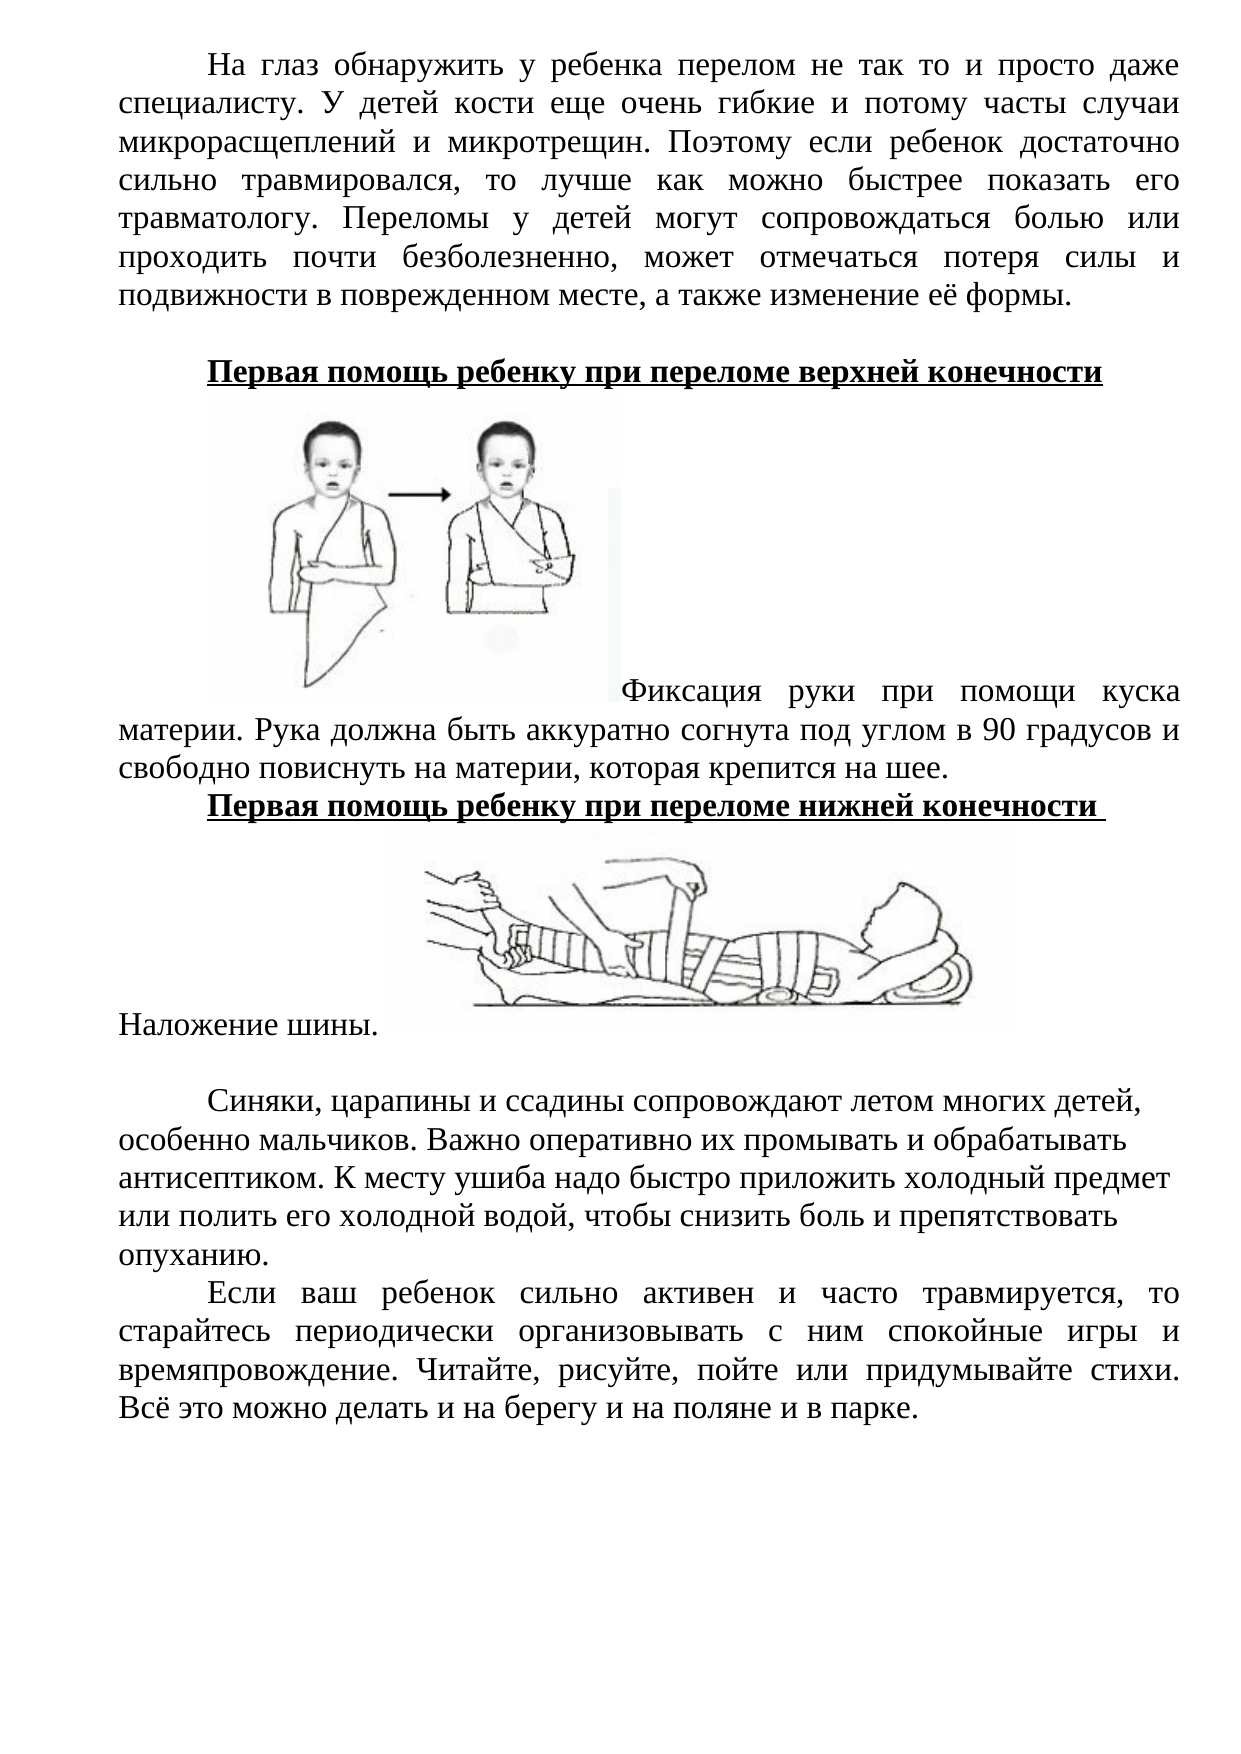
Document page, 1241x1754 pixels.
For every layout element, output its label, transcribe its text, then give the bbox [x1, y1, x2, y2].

text Первая помощь ребенку при переломе нижней конечности [118, 786, 1181, 824]
text Если ваш ребенок сильно активен и часто травмируется, то старайтесь периодически организовывать с ним спокойные игры и времяпровождение. Читайте, рисуйте, пойте или придумывайте стихи. Всё это можно делать и на берегу и на поляне и в парке. [118, 1272, 1181, 1426]
picture [387, 824, 1013, 1035]
text Первая помощь ребенку при переломе верхней конечности [118, 351, 1181, 389]
picture [206, 389, 621, 702]
text На глаз обнаружить у ребенка перелом не так то и просто даже специалисту. У детей кости еще очень гибкие и потому часты случаи микрорасщеплений и микротрещин. Поэтому если ребенок достаточно сильно травмировался, то лучше как можно быстрее показать его травматологу. Переломы у детей могут сопровождаться болью или проходить почти безболезненно, может отмечаться потеря силы и подвижности в поврежденном месте, а также изменение её формы. [118, 44, 1181, 313]
text Синяки, царапины и ссадины сопровождают летом многих детей, особенно мальчиков. Важно оперативно их промывать и обрабатывать антисептиком. К месту ушиба надо быстро приложить холодный предмет или полить его холодной водой, чтобы снизить боль и препятствовать опуханию. [118, 1081, 1181, 1272]
